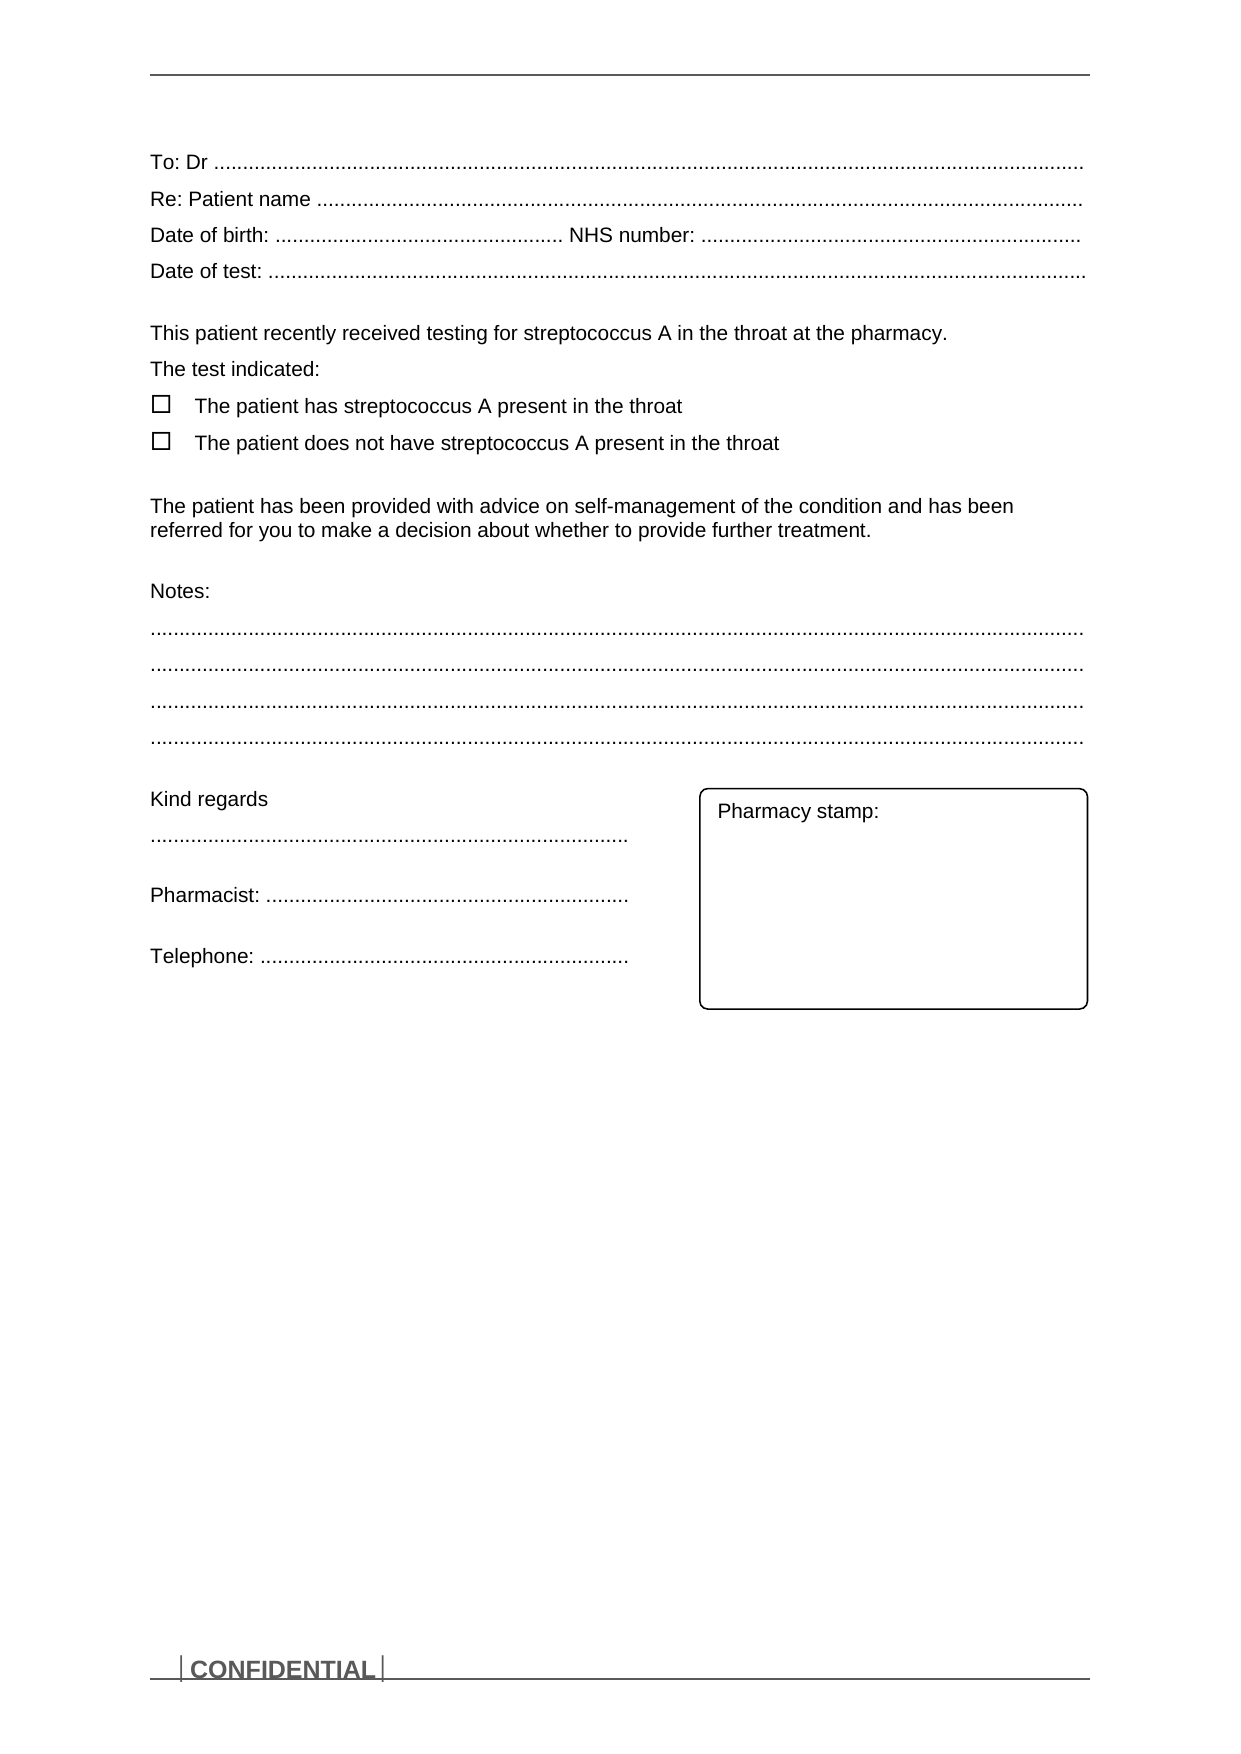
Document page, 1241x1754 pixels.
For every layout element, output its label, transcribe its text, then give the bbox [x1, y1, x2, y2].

text .................................................................................................................................................................. [150, 688, 1090, 712]
text ................................................................................... [150, 823, 699, 847]
text This patient recently received testing for streptococcus A in the throat at the pharmacy. [150, 321, 1090, 345]
list The patient does not have streptococcus A present in the throat [150, 431, 1090, 456]
text .................................................................................................................................................................. [150, 616, 1090, 639]
text Re: Patient name ..................................................................................................................................... [150, 186, 1090, 210]
text Pharmacist: ............................................................... [150, 859, 699, 907]
text The patient has been provided with advice on self-management of the condition and has been referred for you to make a decision about whether to provide further treatment. [150, 494, 1090, 542]
text The test indicated: [150, 357, 1090, 381]
text Date of birth: .................................................. NHS number: .................................................................. [150, 223, 1090, 247]
text Date of test: .............................................................................................................................................. [150, 259, 1090, 283]
text Notes: [150, 579, 1090, 603]
list The patient has streptococcus A present in the throat [150, 394, 1090, 419]
text .................................................................................................................................................................. [150, 652, 1090, 676]
text Kind regards [150, 786, 1090, 810]
text Telephone: ................................................................ [150, 920, 699, 968]
text To: Dr ....................................................................................................................................................... [150, 150, 1090, 174]
text .................................................................................................................................................................. [150, 725, 1090, 749]
